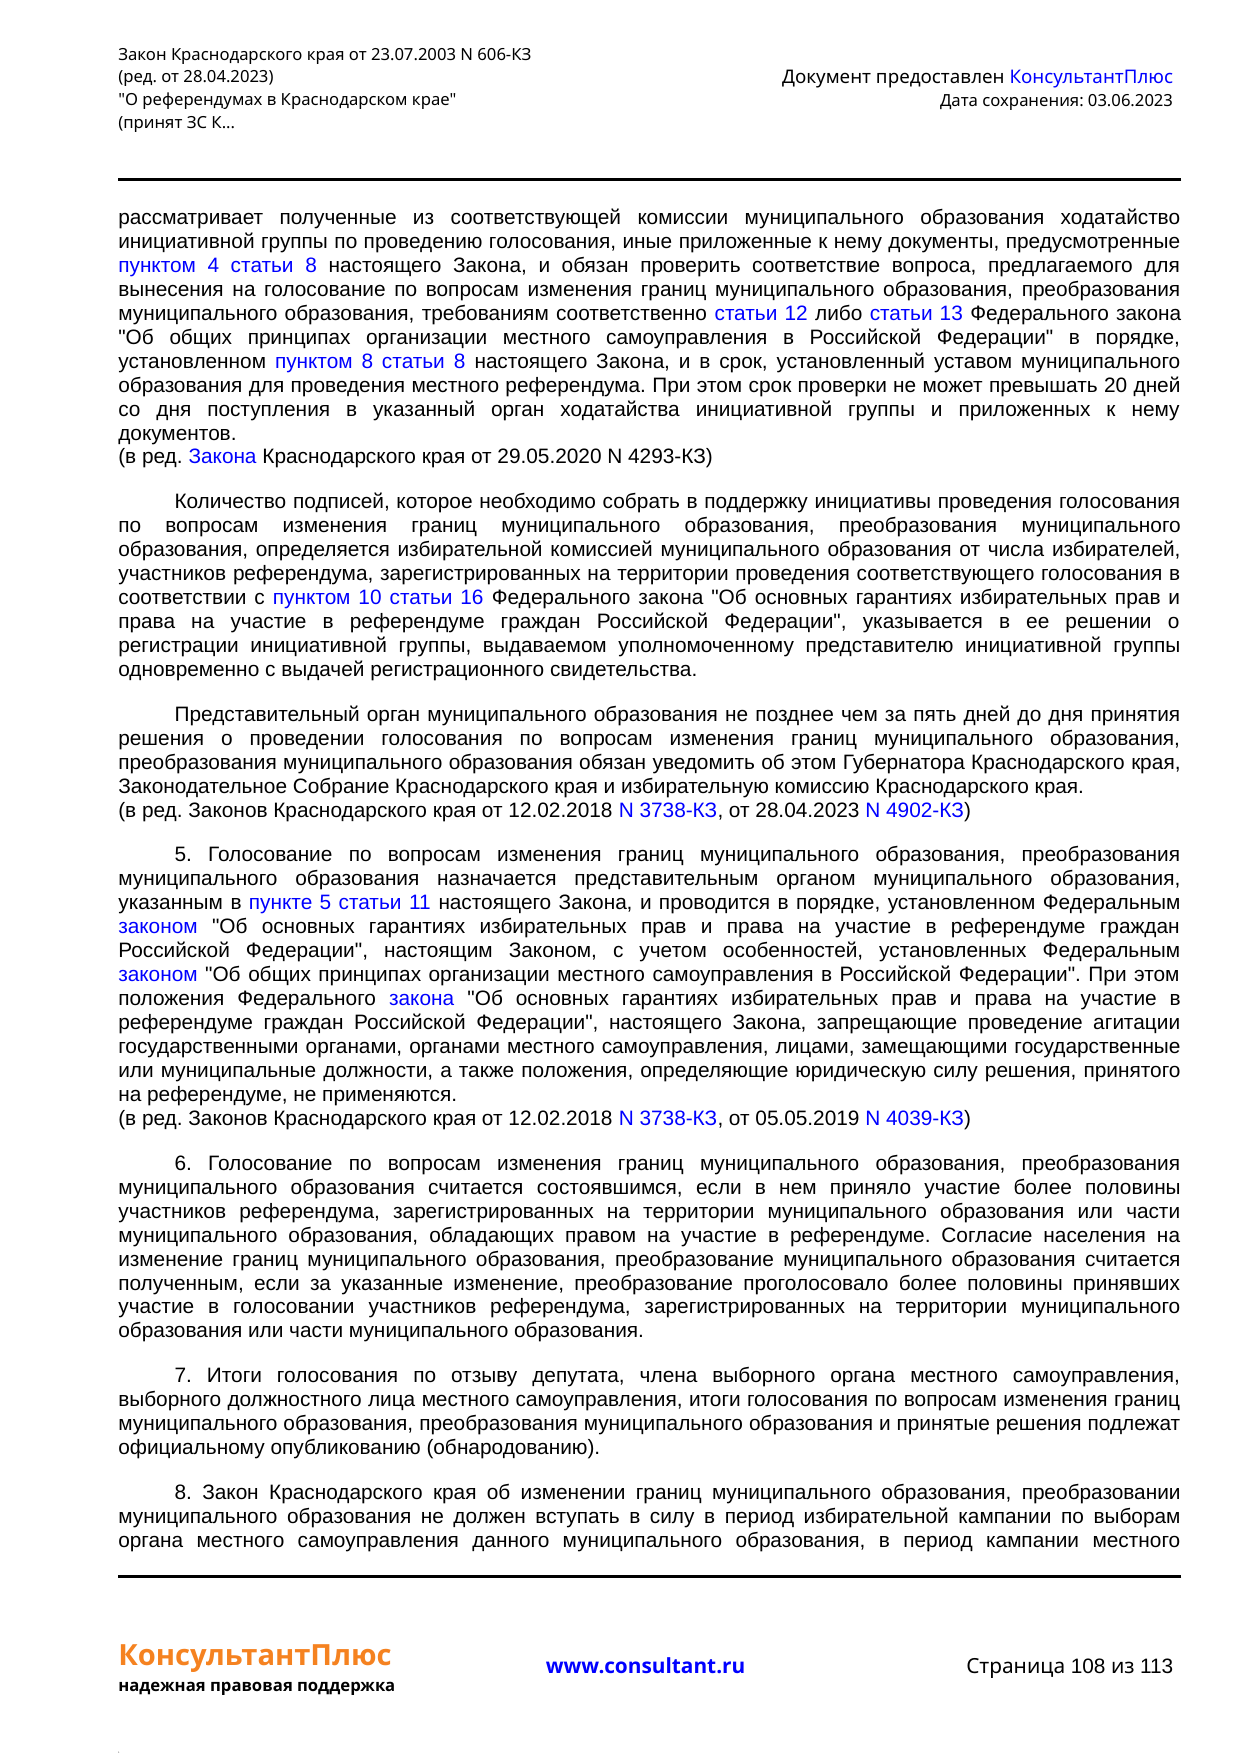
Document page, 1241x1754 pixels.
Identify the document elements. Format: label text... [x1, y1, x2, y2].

text Количество подписей, которое необходимо собрать в поддержку инициативы проведения голосования по вопросам изменения границ муниципального образования, преобразования муниципального образования, определяется избирательной комиссией муниципального образования от числа избирателей, участников референдума, зарегистрированных на территории проведения соответствующего голосования в соответствии с пунктом 10 статьи 16 Федерального закона "Об основных гарантиях избирательных прав и права на участие в референдуме граждан Российской Федерации", указывается в ее решении о регистрации инициативной группы, выдаваемом уполномоченному представителю инициативной группы одновременно с выдачей регистрационного свидетельства. [118, 489, 1181, 681]
text (в ред. Законов Краснодарского края от 12.02.2018 N 3738-КЗ, от 05.05.2019 N 4039-КЗ) [118, 1106, 1181, 1130]
text (в ред. Закона Краснодарского края от 29.05.2020 N 4293-КЗ) [118, 444, 1181, 468]
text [118, 205, 1181, 444]
text Представительный орган муниципального образования не позднее чем за пять дней до дня принятия решения о проведении голосования по вопросам изменения границ муниципального образования, преобразования муниципального образования обязан уведомить об этом Губернатора Краснодарского края, Законодательное Собрание Краснодарского края и избирательную комиссию Краснодарского края. [118, 702, 1181, 797]
text 6. Голосование по вопросам изменения границ муниципального образования, преобразования муниципального образования считается состоявшимся, если в нем приняло участие более половины участников референдума, зарегистрированных на территории муниципального образования или части муниципального образования, обладающих правом на участие в референдуме. Согласие населения на изменение границ муниципального образования, преобразование муниципального образования считается полученным, если за указанные изменение, преобразование проголосовало более половины принявших участие в голосовании участников референдума, зарегистрированных на территории муниципального образования или части муниципального образования. [118, 1151, 1181, 1342]
text 5. Голосование по вопросам изменения границ муниципального образования, преобразования муниципального образования назначается представительным органом муниципального образования, указанным в пункте 5 статьи 11 настоящего Закона, и проводится в порядке, установленном Федеральным законом "Об основных гарантиях избирательных прав и права на участие в референдуме граждан Российской Федерации", настоящим Законом, с учетом особенностей, установленных Федеральным законом "Об общих принципах организации местного самоуправления в Российской Федерации". При этом положения Федерального закона "Об основных гарантиях избирательных прав и права на участие в референдуме граждан Российской Федерации", настоящего Закона, запрещающие проведение агитации государственными органами, органами местного самоуправления, лицами, замещающими государственные или муниципальные должности, а также положения, определяющие юридическую силу решения, принятого на референдуме, не применяются. [118, 842, 1181, 1106]
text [118, 1480, 1181, 1552]
text 7. Итоги голосования по отзыву депутата, члена выборного органа местного самоуправления, выборного должностного лица местного самоуправления, итоги голосования по вопросам изменения границ муниципального образования, преобразования муниципального образования и принятые решения подлежат официальному опубликованию (обнародованию). [118, 1363, 1181, 1459]
text (в ред. Законов Краснодарского края от 12.02.2018 N 3738-КЗ, от 28.04.2023 N 4902-КЗ) [118, 797, 1181, 821]
